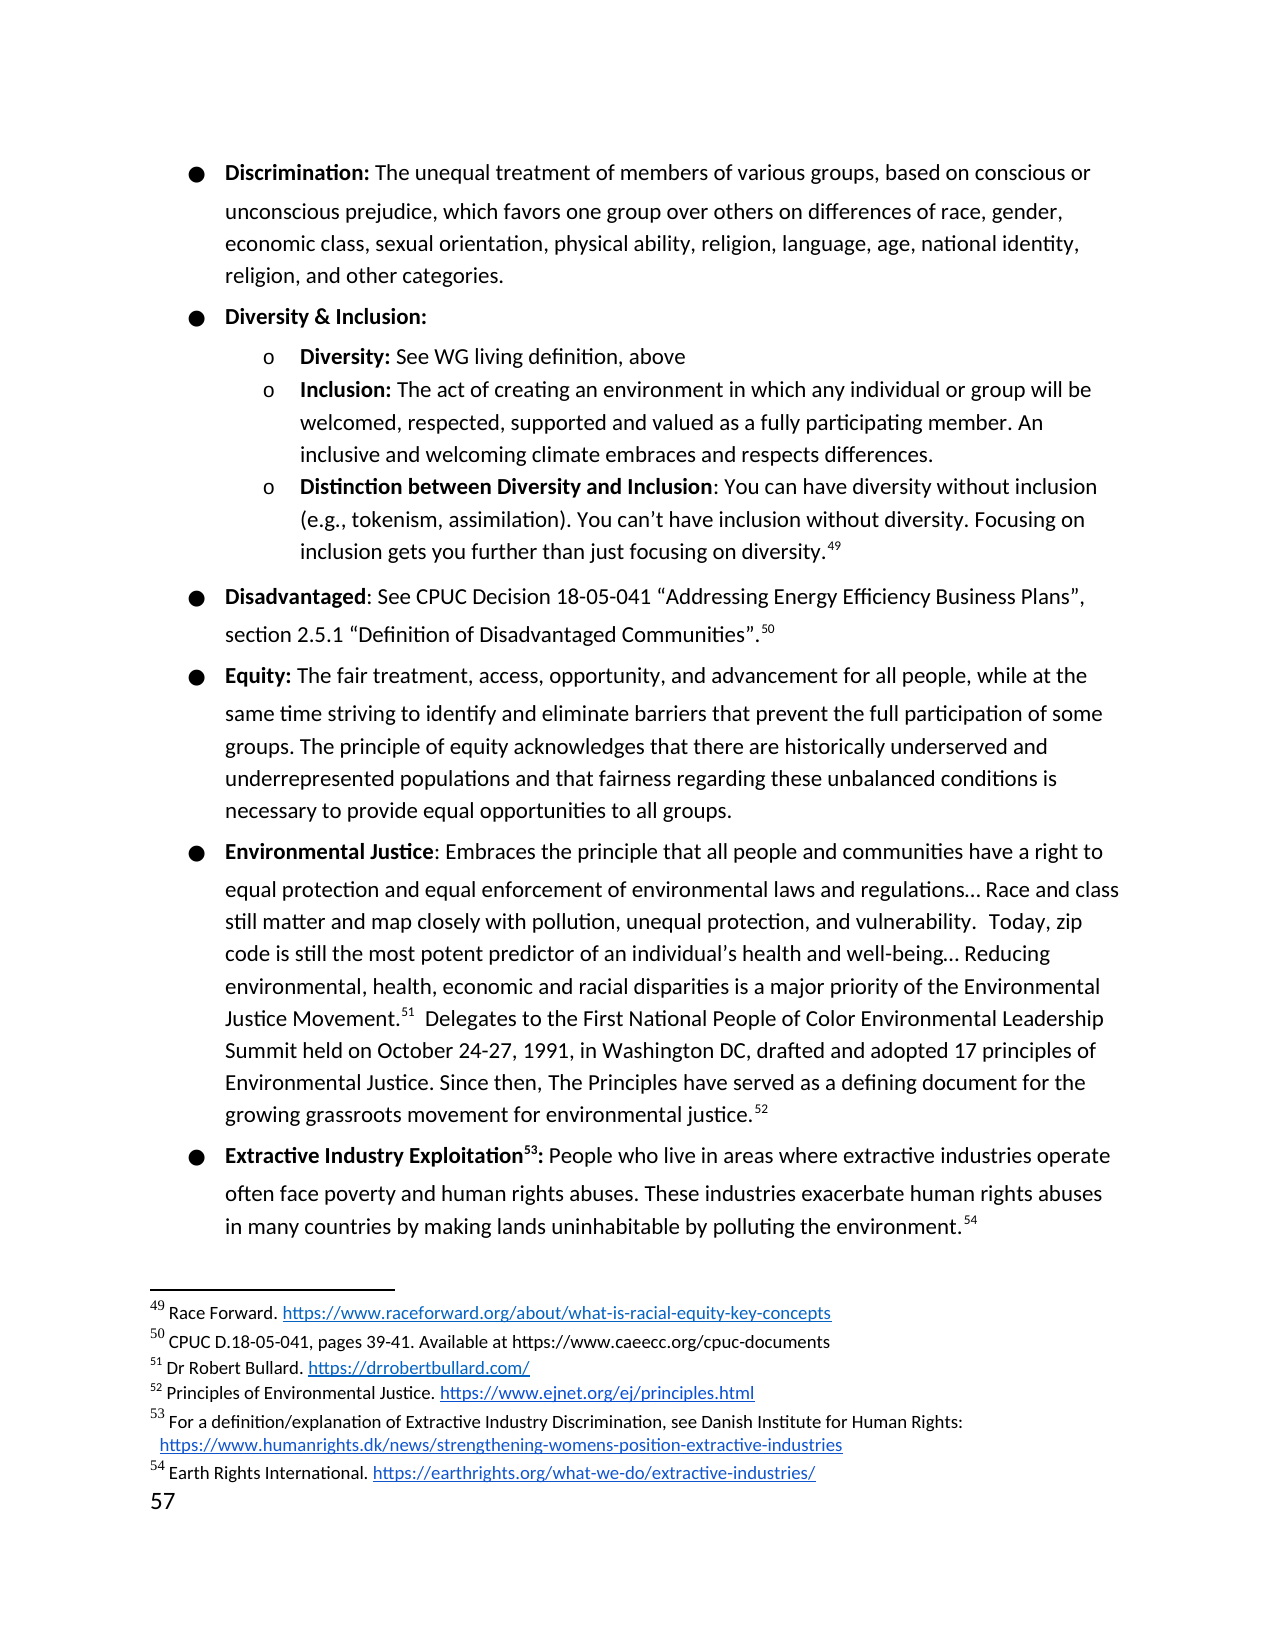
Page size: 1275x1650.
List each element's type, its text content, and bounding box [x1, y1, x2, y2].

list Diversity & Inclusion: [187, 293, 1125, 336]
list Inclusion: The act of creating an environment in which any individual or group will be welcomed, respected, supported and valued as a fully participating member. An inclusive and welcoming climate embraces and respects differences. [262, 375, 1125, 468]
list Equity: The fair treatment, access, opportunity, and advancement for all people, while at the same time striving to identify and eliminate barriers that prevent the full participation of some groups. The principle of equity acknowledges that there are historically underserved and underrepresented populations and that fairness regarding these unbalanced conditions is necessary to provide equal opportunities to all groups. [187, 653, 1125, 824]
list Diversity: See WG living definition, above [262, 342, 1125, 371]
list Extractive Industry Exploitation: People who live in areas where extractive industries operate often face poverty and human rights abuses. These industries exacerbate human rights abuses in many countries by making lands uninhabitable by polluting the environment. [187, 1133, 1125, 1240]
list Environmental Justice: Embraces the principle that all people and communities have a right to equal protection and equal enforcement of environmental laws and regulations… Race and class still matter and map closely with pollution, unequal protection, and vulnerability. Today, zip code is still the most potent predictor of an individual’s health and well-being… Reducing environmental, health, economic and racial disparities is a major priority of the Environmental Justice Movement. Delegates to the First National People of Color Environmental Leadership Summit held on October 24-27, 1991, in Washington DC, drafted and adopted 17 principles of Environmental Justice. Since then, The Principles have served as a defining document for the growing grassroots movement for environmental justice. [187, 828, 1125, 1128]
list Disadvantaged: See CPUC Decision 18-05-041 “Addressing Energy Efficiency Business Plans”, section 2.5.1 “Definition of Disadvantaged Communities”. [187, 574, 1125, 648]
list Distinction between Diversity and Inclusion: You can have diversity without inclusion (e.g., tokenism, assimilation). You can’t have inclusion without diversity. Focusing on inclusion gets you further than just focusing on diversity. [262, 472, 1125, 565]
list Discrimination: The unequal treatment of members of various groups, based on conscious or unconscious prejudice, which favors one group over others on differences of race, gender, economic class, sexual orientation, physical ability, religion, language, age, national identity, religion, and other categories. [187, 150, 1125, 289]
